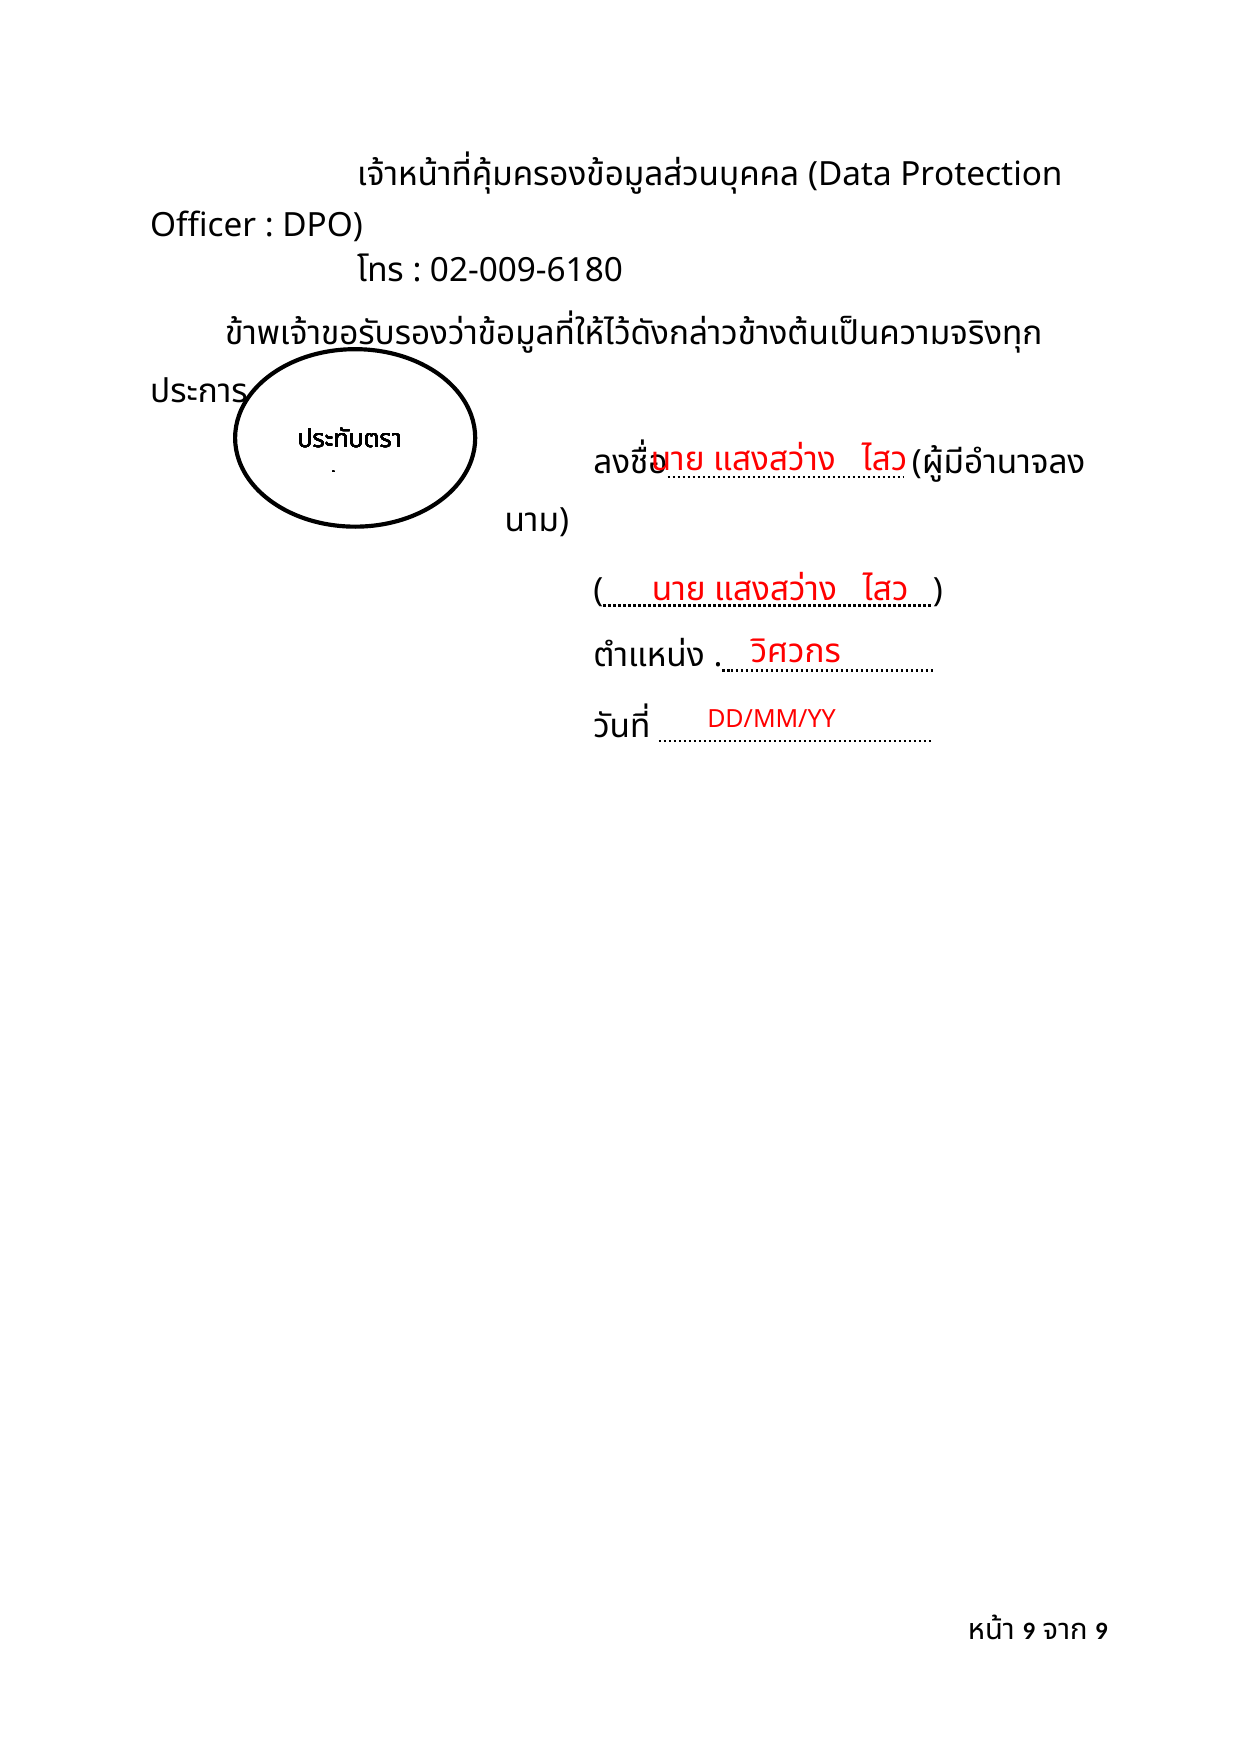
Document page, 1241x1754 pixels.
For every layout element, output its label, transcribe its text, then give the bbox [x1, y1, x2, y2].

text โทร : 02-009-6180 [224, 246, 1107, 297]
text ข้าพเจ้าขอรับรองว่าข้อมูลที่ให้ไว้ดังกล่าวข้างต้นเป็นความจริงทุกประการ [150, 309, 1107, 417]
text ตำแหน่ง . [504, 631, 1107, 682]
text เจ้าหน้าที่คุ้มครองข้อมูลส่วนบุคคล (Data Protection Officer : DPO) [150, 150, 1107, 246]
text ลงชื่อ (ผู้มีอำนาจลงนาม) [504, 437, 1107, 546]
text ( ) [504, 566, 1107, 612]
text วันที่ [504, 702, 1107, 752]
